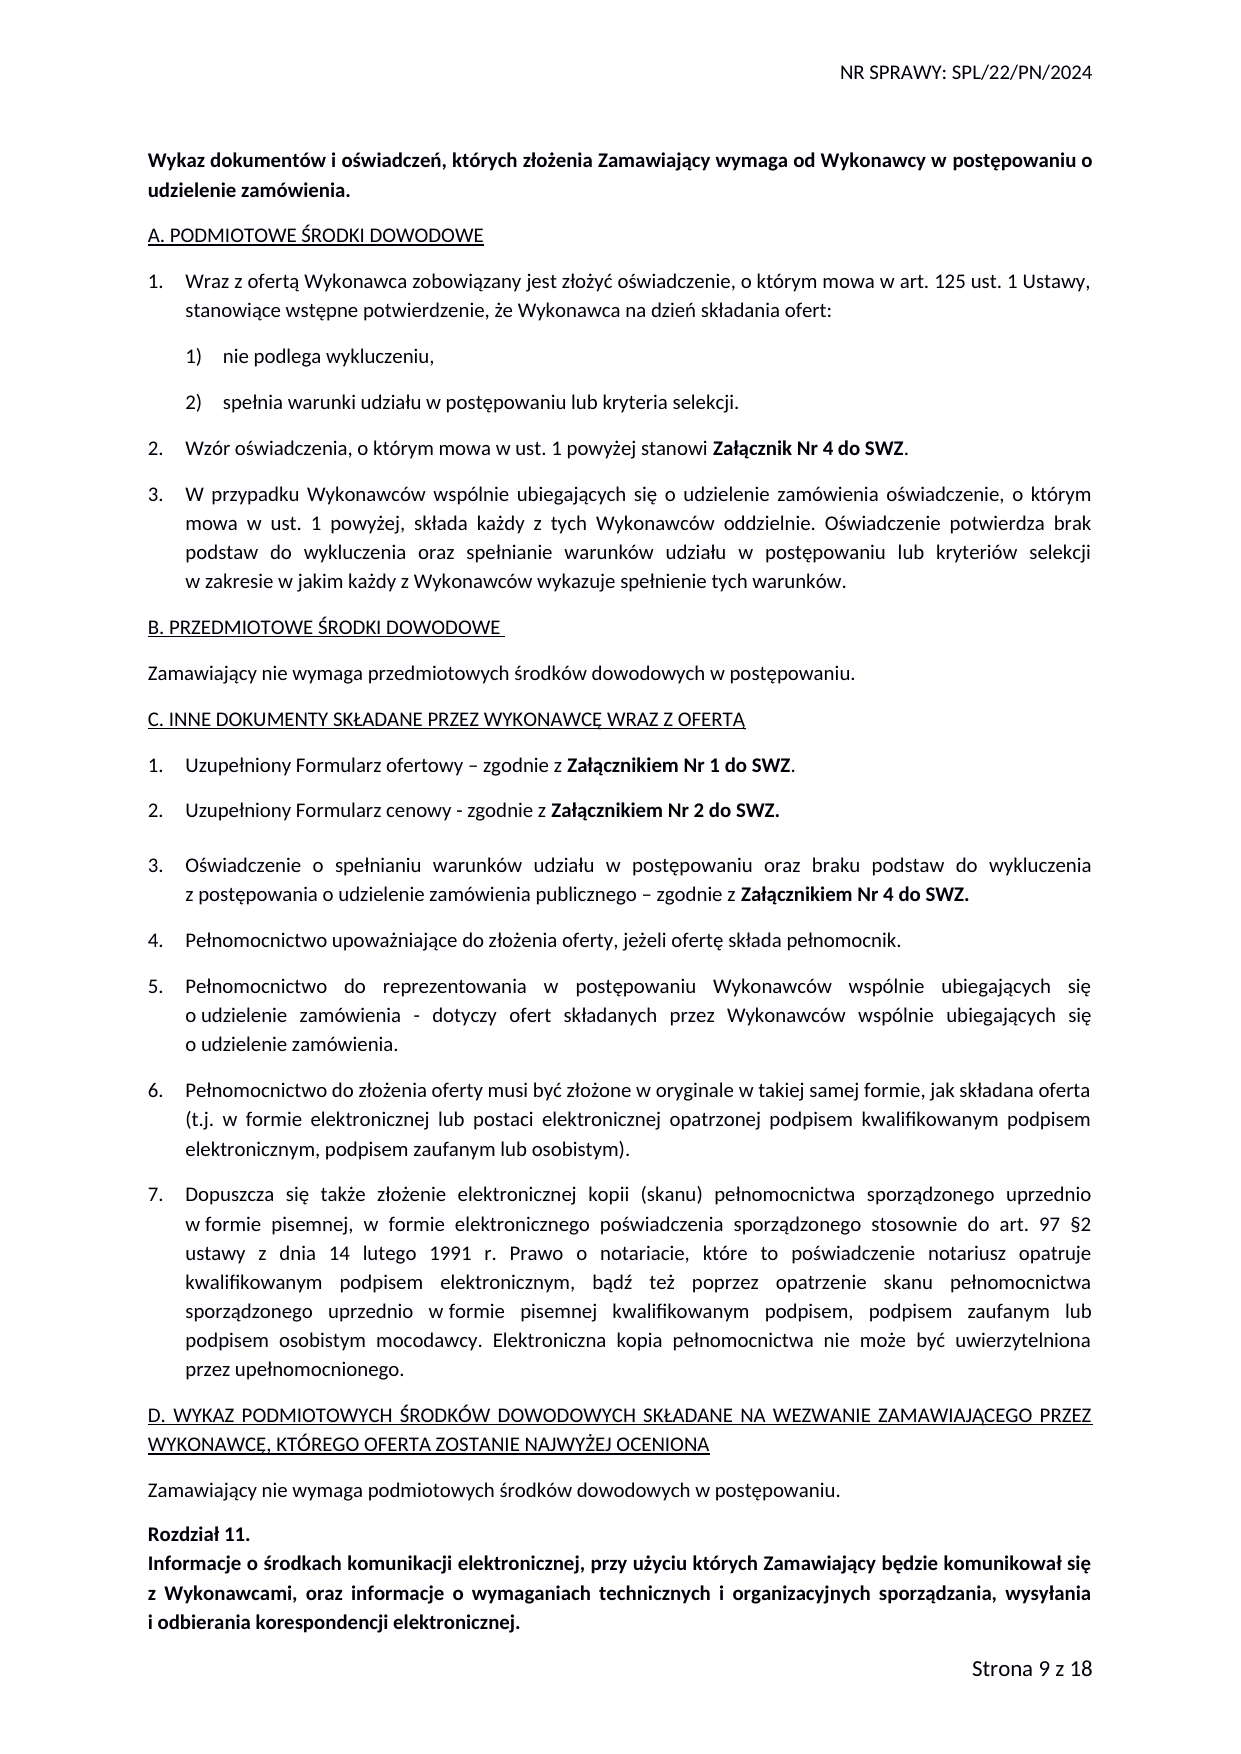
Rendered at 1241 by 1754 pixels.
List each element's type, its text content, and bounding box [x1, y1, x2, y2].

list Uzupełniony Formularz ofertowy – zgodnie z Załącznikiem Nr 1 do SWZ. [148, 752, 1093, 777]
text C. INNE DOKUMENTY SKŁADANE PRZEZ WYKONAWCĘ WRAZ Z OFERTĄ [148, 706, 1093, 731]
text Zamawiający nie wymaga podmiotowych środków dowodowych w postępowaniu. [148, 1477, 1093, 1503]
list Wzór oświadczenia, o którym mowa w ust. 1 powyżej stanowi Załącznik Nr 4 do SWZ. [148, 435, 1093, 461]
text D. WYKAZ PODMIOTOWYCH ŚRODKÓW DOWODOWYCH SKŁADANE NA WEZWANIE ZAMAWIAJĄCEGO PRZEZ WYKONAWCĘ, KTÓREGO OFERTA ZOSTANIE NAJWYŻEJ OCENIONA [148, 1402, 1093, 1424]
text D. WYKAZ PODMIOTOWYCH ŚRODKÓW DOWODOWYCH SKŁADANE NA WEZWANIE ZAMAWIAJĄCEGO PRZEZ WYKONAWCĘ, KTÓREGO OFERTA ZOSTANIE NAJWYŻEJ OCENIONA [148, 1425, 1093, 1457]
list Pełnomocnictwo do złożenia oferty musi być złożone w oryginale w takiej samej formie, jak składana oferta (t.j. w formie elektronicznej lub postaci elektronicznej opatrzonej podpisem kwalifikowanym podpisem elektronicznym, podpisem zaufanym lub osobistym). [148, 1077, 1093, 1161]
list Pełnomocnictwo upoważniające do złożenia oferty, jeżeli ofertę składa pełnomocnik. [148, 927, 1093, 953]
text Wykaz dokumentów i oświadczeń, których złożenia Zamawiający wymaga od Wykonawcy w postępowaniu o udzielenie zamówienia. [148, 148, 1093, 202]
list Pełnomocnictwo do reprezentowania w postępowaniu Wykonawców wspólnie ubiegających się o udzielenie zamówienia - dotyczy ofert składanych przez Wykonawców wspólnie ubiegających się o udzielenie zamówienia. [148, 973, 1093, 1057]
text Informacje o środkach komunikacji elektronicznej, przy użyciu których Zamawiający będzie komunikował się z Wykonawcami, oraz informacje o wymaganiach technicznych i organizacyjnych sporządzania, wysyłania i odbierania korespondencji elektronicznej. [148, 1551, 1093, 1634]
list Dopuszcza się także złożenie elektronicznej kopii (skanu) pełnomocnictwa sporządzonego uprzednio w formie pisemnej, w formie elektronicznego poświadczenia sporządzonego stosownie do art. 97 §2 ustawy z dnia 14 lutego 1991 r. Prawo o notariacie, które to poświadczenie notariusz opatruje kwalifikowanym podpisem elektronicznym, bądź też poprzez opatrzenie skanu pełnomocnictwa sporządzonego uprzednio w formie pisemnej kwalifikowanym podpisem, podpisem zaufanym lub podpisem osobistym mocodawcy. Elektroniczna kopia pełnomocnictwa nie może być uwierzytelniona przez upełnomocnionego. [148, 1182, 1093, 1382]
text Zamawiający nie wymaga przedmiotowych środków dowodowych w postępowaniu. [148, 660, 1093, 686]
list Uzupełniony Formularz cenowy - zgodnie z Załącznikiem Nr 2 do SWZ. [148, 798, 1093, 823]
text A. PODMIOTOWE ŚRODKI DOWODOWE [148, 223, 1093, 248]
text Rozdział 11. [148, 1521, 1093, 1547]
list Wraz z ofertą Wykonawca zobowiązany jest złożyć oświadczenie, o którym mowa w art. 125 ust. 1 Ustawy, stanowiące wstępne potwierdzenie, że Wykonawca na dzień składania ofert: [148, 268, 1093, 323]
list nie podlega wykluczeniu, [185, 343, 1093, 369]
list Oświadczenie o spełnianiu warunków udziału w postępowaniu oraz braku podstaw do wykluczenia z postępowania o udzielenie zamówienia publicznego – zgodnie z Załącznikiem Nr 4 do SWZ. [148, 852, 1093, 907]
list spełnia warunki udziału w postępowaniu lub kryteria selekcji. [185, 389, 1093, 415]
text B. PRZEDMIOTOWE ŚRODKI DOWODOWE [148, 614, 1093, 640]
list W przypadku Wykonawców wspólnie ubiegających się o udzielenie zamówienia oświadczenie, o którym mowa w ust. 1 powyżej, składa każdy z tych Wykonawców oddzielnie. Oświadczenie potwierdza brak podstaw do wykluczenia oraz spełnianie warunków udziału w postępowaniu lub kryteriów selekcji w zakresie w jakim każdy z Wykonawców wykazuje spełnienie tych warunków. [148, 481, 1093, 594]
